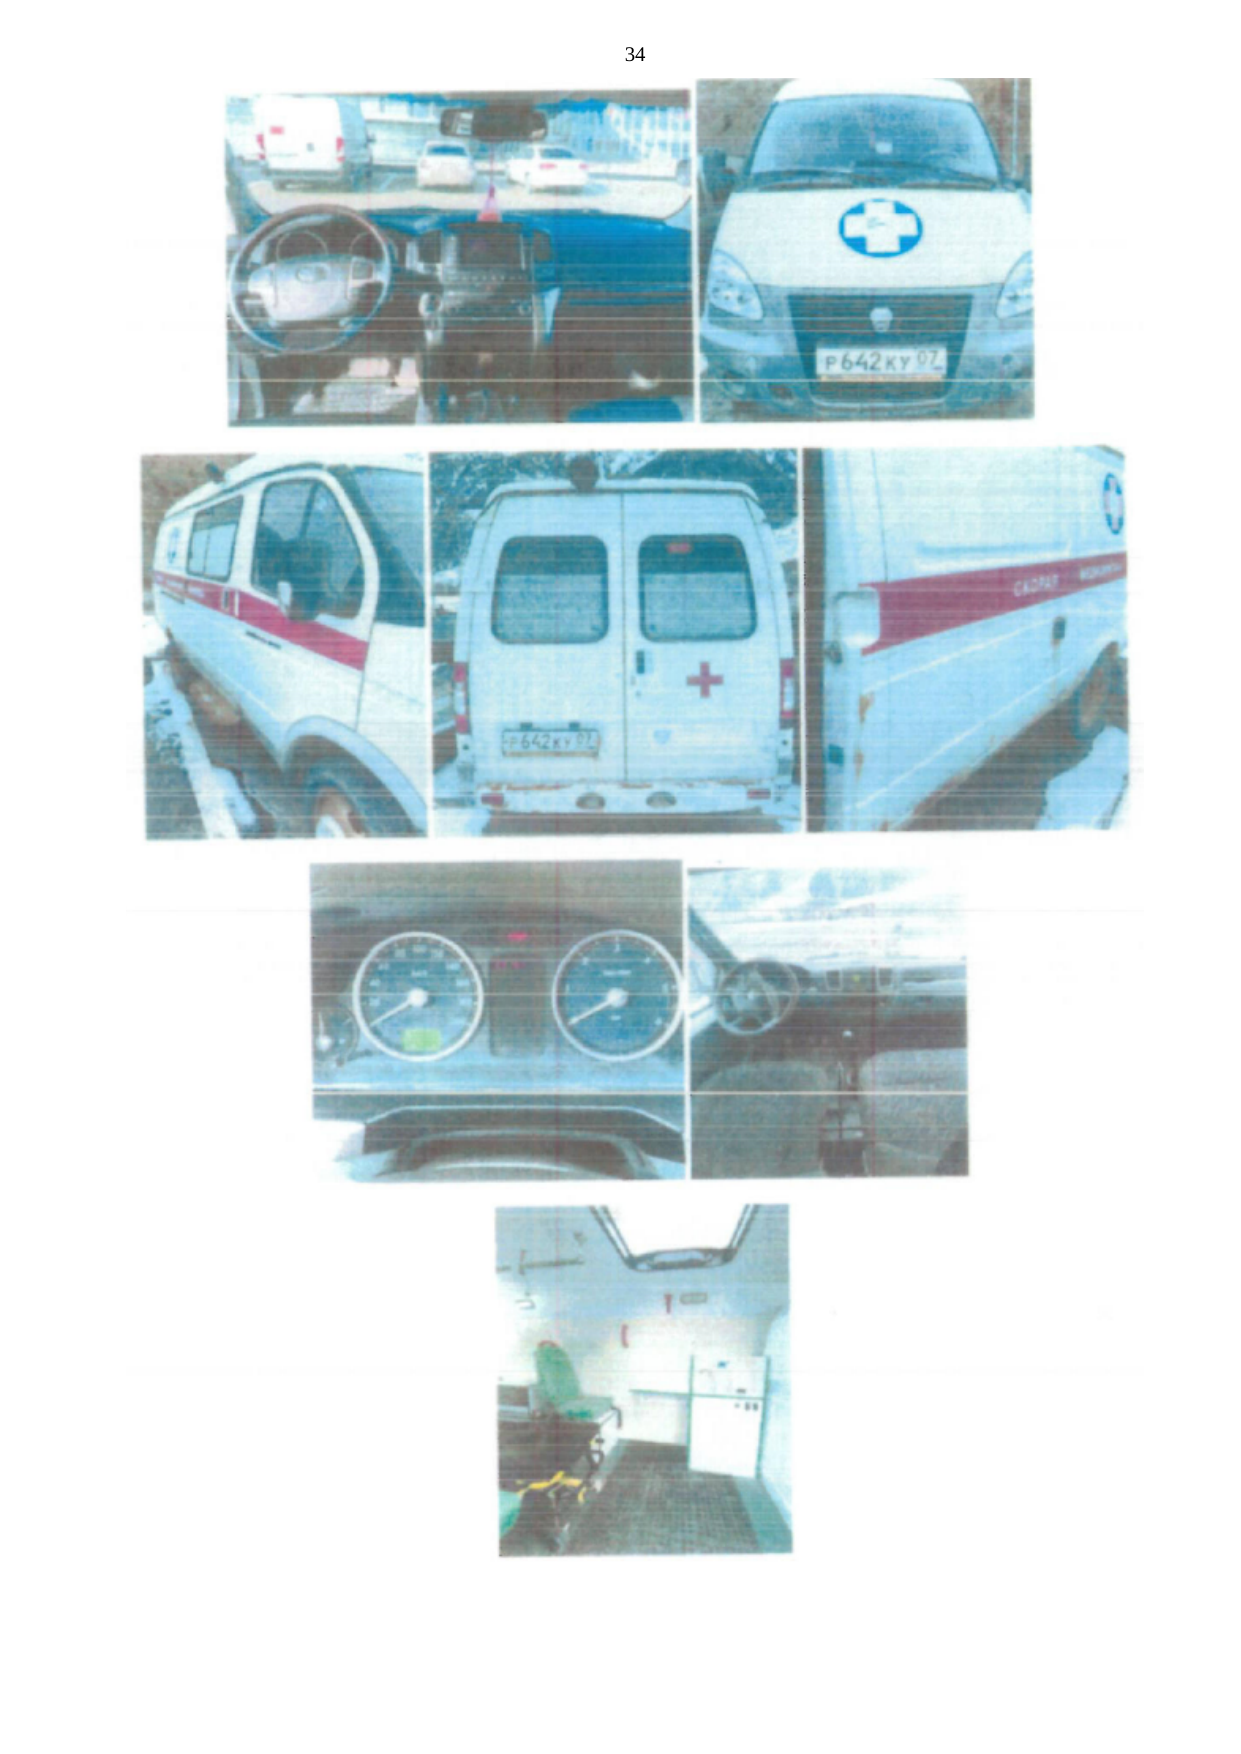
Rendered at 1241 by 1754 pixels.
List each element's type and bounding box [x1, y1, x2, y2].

picture [126, 78, 1144, 1566]
